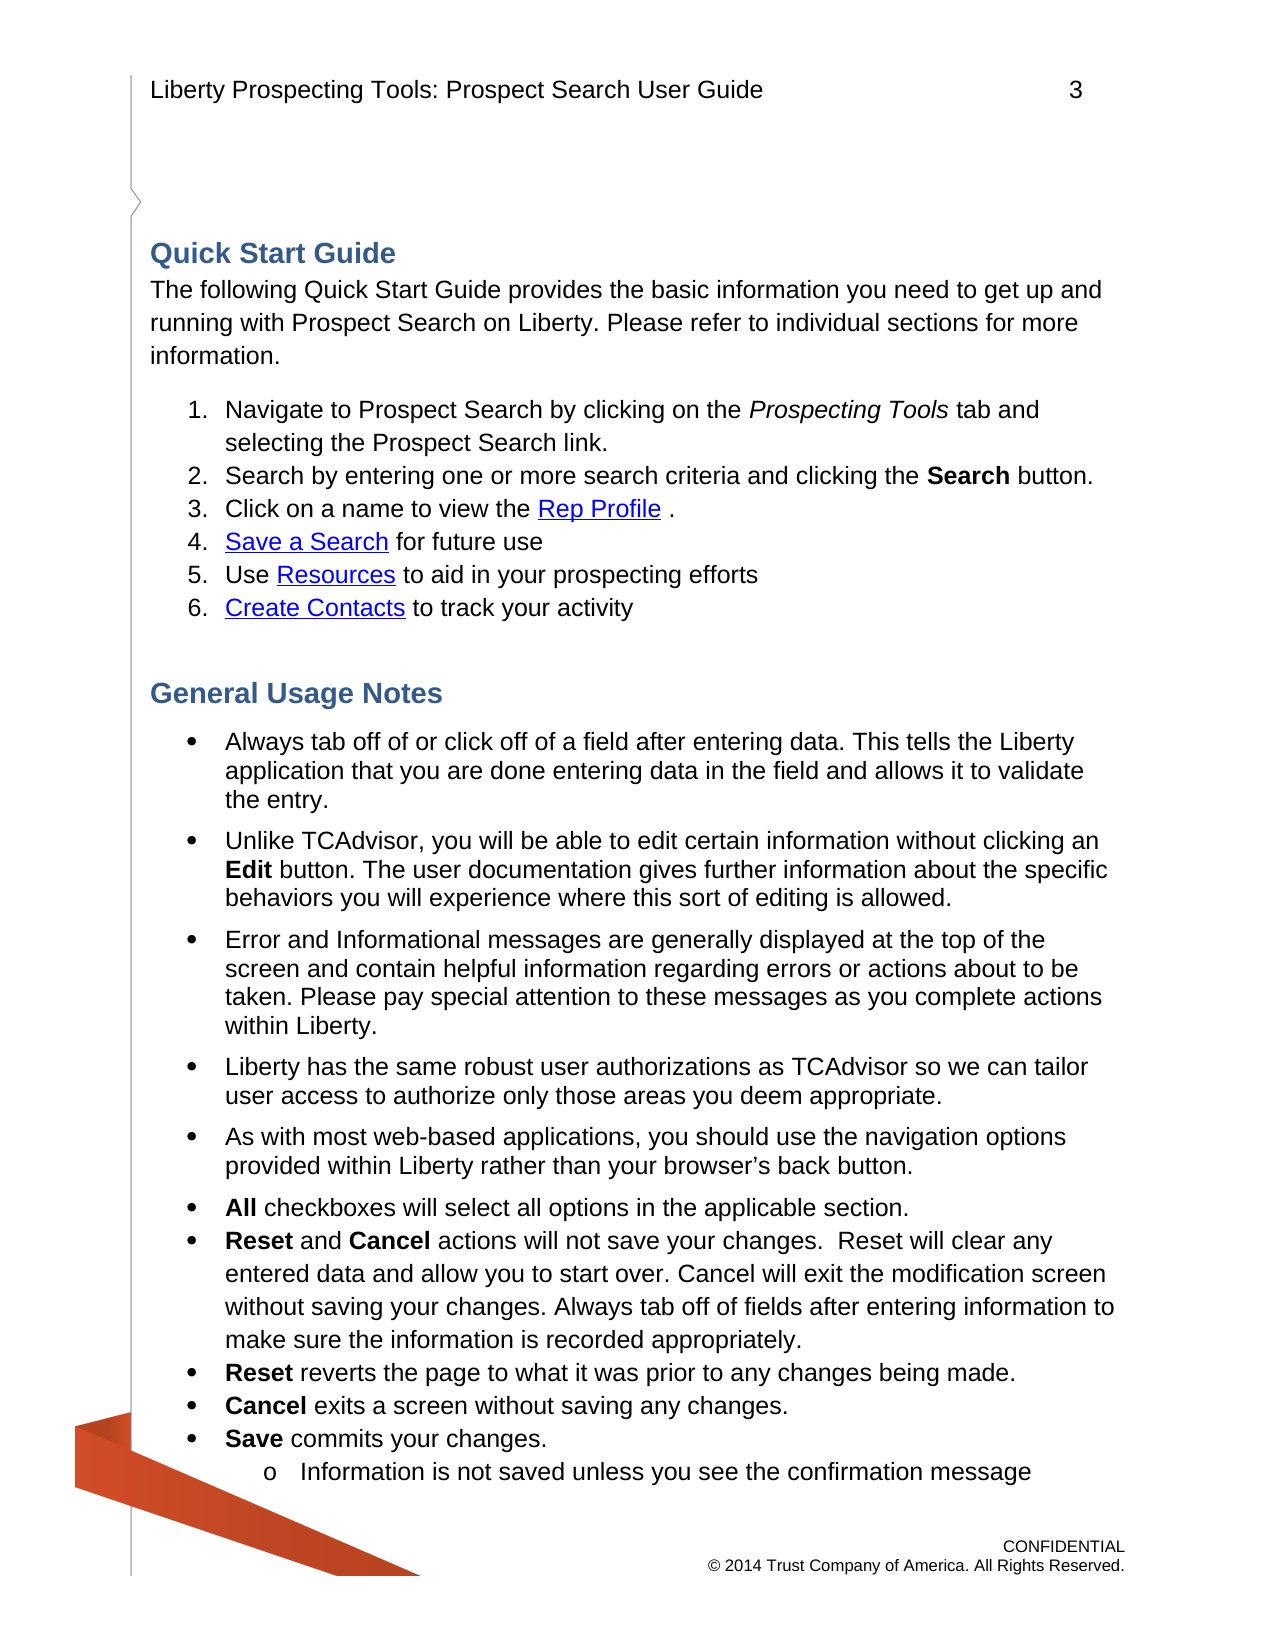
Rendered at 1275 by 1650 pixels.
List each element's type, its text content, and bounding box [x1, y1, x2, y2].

list Save a Search for future use [187, 527, 1125, 556]
list Always tab off of or click off of a field after entering data. This tells the Liberty application that you are done entering data in the field and allows it to validate the entry. [187, 727, 1125, 813]
list Click on a name to view the Rep Profile . [187, 494, 1125, 523]
list Save commits your changes. [187, 1424, 1125, 1453]
list Search by entering one or more search criteria and clicking the Search button. [187, 461, 1125, 489]
list Error and Informational messages are generally displayed at the top of the screen and contain helpful information regarding errors or actions about to be taken. Please pay special attention to these messages as you complete actions within Liberty. [187, 925, 1125, 1040]
list Unlike TCAdvisor, you will be able to edit certain information without clicking an Edit button. The user documentation gives further information about the specific behaviors you will experience where this sort of editing is allowed. [187, 826, 1125, 912]
list Create Contacts to track your activity [187, 593, 1125, 622]
list Use Resources to aid in your prospecting efforts [187, 560, 1125, 589]
list Cancel exits a screen without saving any changes. [187, 1391, 1125, 1420]
subtitle Quick Start Guide [150, 236, 1125, 270]
list Reset reverts the page to what it was prior to any changes being made. [187, 1358, 1125, 1387]
list Liberty has the same robust user authorizations as TCAdvisor so we can tailor user access to authorize only those areas you deem appropriate. [187, 1052, 1125, 1110]
list All checkboxes will select all options in the applicable section. [187, 1192, 1125, 1221]
subtitle General Usage Notes [150, 676, 1125, 709]
list As with most web-based applications, you should use the navigation options provided within Liberty rather than your browser’s back button. [187, 1122, 1125, 1180]
list Reset and Cancel actions will not save your changes. Reset will clear any entered data and allow you to start over. Cancel will exit the modification screen without saving your changes. Always tab off of fields after entering information to make sure the information is recorded appropriately. [187, 1226, 1125, 1353]
list Navigate to Prospect Search by clicking on the Prospecting Tools tab and selecting the Prospect Search link. [187, 395, 1125, 457]
picture [75, 75, 1200, 1576]
list Information is not saved unless you see the confirmation message [262, 1457, 1125, 1488]
text The following Quick Start Guide provides the basic information you need to get up and running with Prospect Search on Liberty. Please refer to individual sections for more information. [150, 275, 1125, 370]
